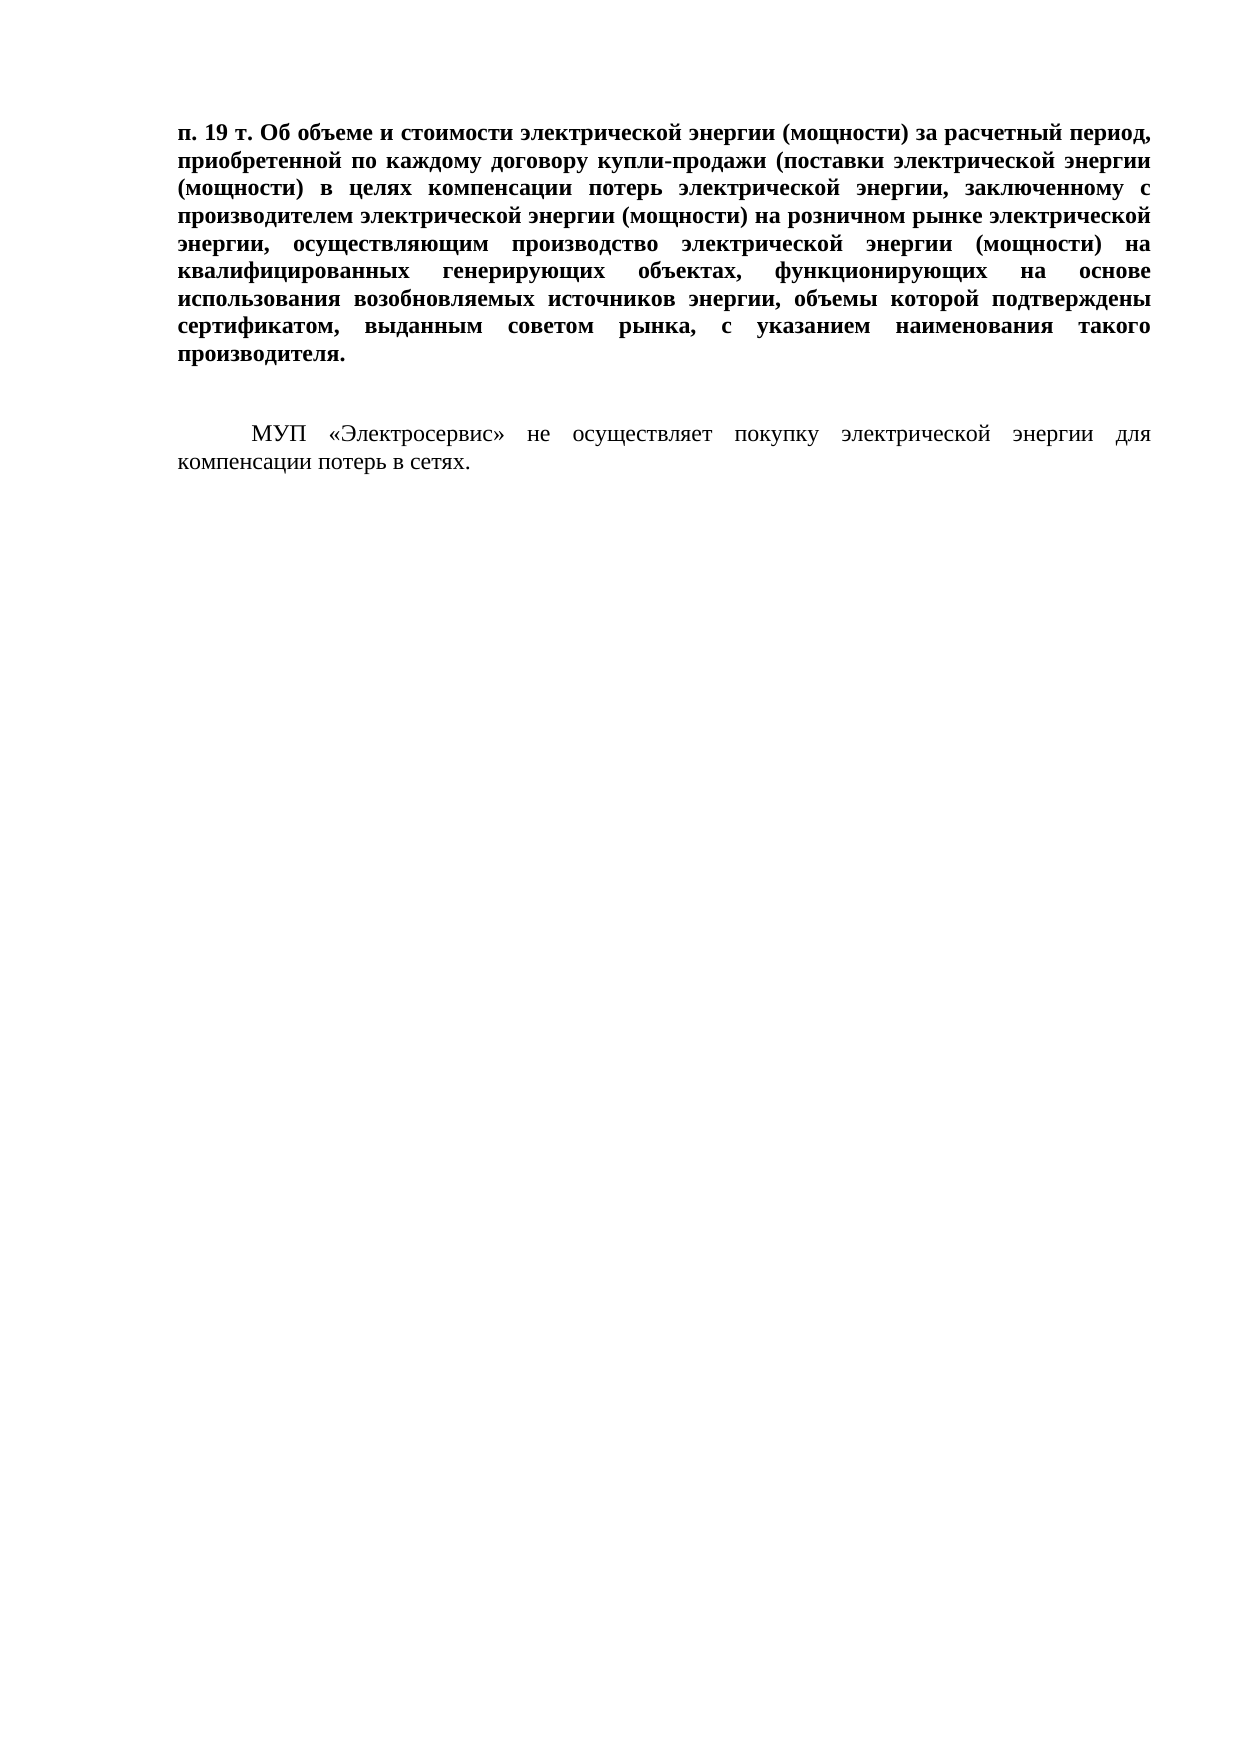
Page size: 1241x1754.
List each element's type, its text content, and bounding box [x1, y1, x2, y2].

text п. 19 т. Об объеме и стоимости электрической энергии (мощности) за расчетный период, приобретенной по каждому договору купли-продажи (поставки электрической энергии (мощности) в целях компенсации потерь электрической энергии, заключенному с производителем электрической энергии (мощности) на розничном рынке электрической энергии, осуществляющим производство электрической энергии (мощности) на квалифицированных генерирующих объектах, функционирующих на основе использования возобновляемых источников энергии, объемы которой подтверждены сертификатом, выданным советом рынка, с указанием наименования такого производителя. [177, 118, 1152, 367]
text МУП «Электросервис» не осуществляет покупку электрической энергии для компенсации потерь в сетях. [177, 419, 1152, 474]
